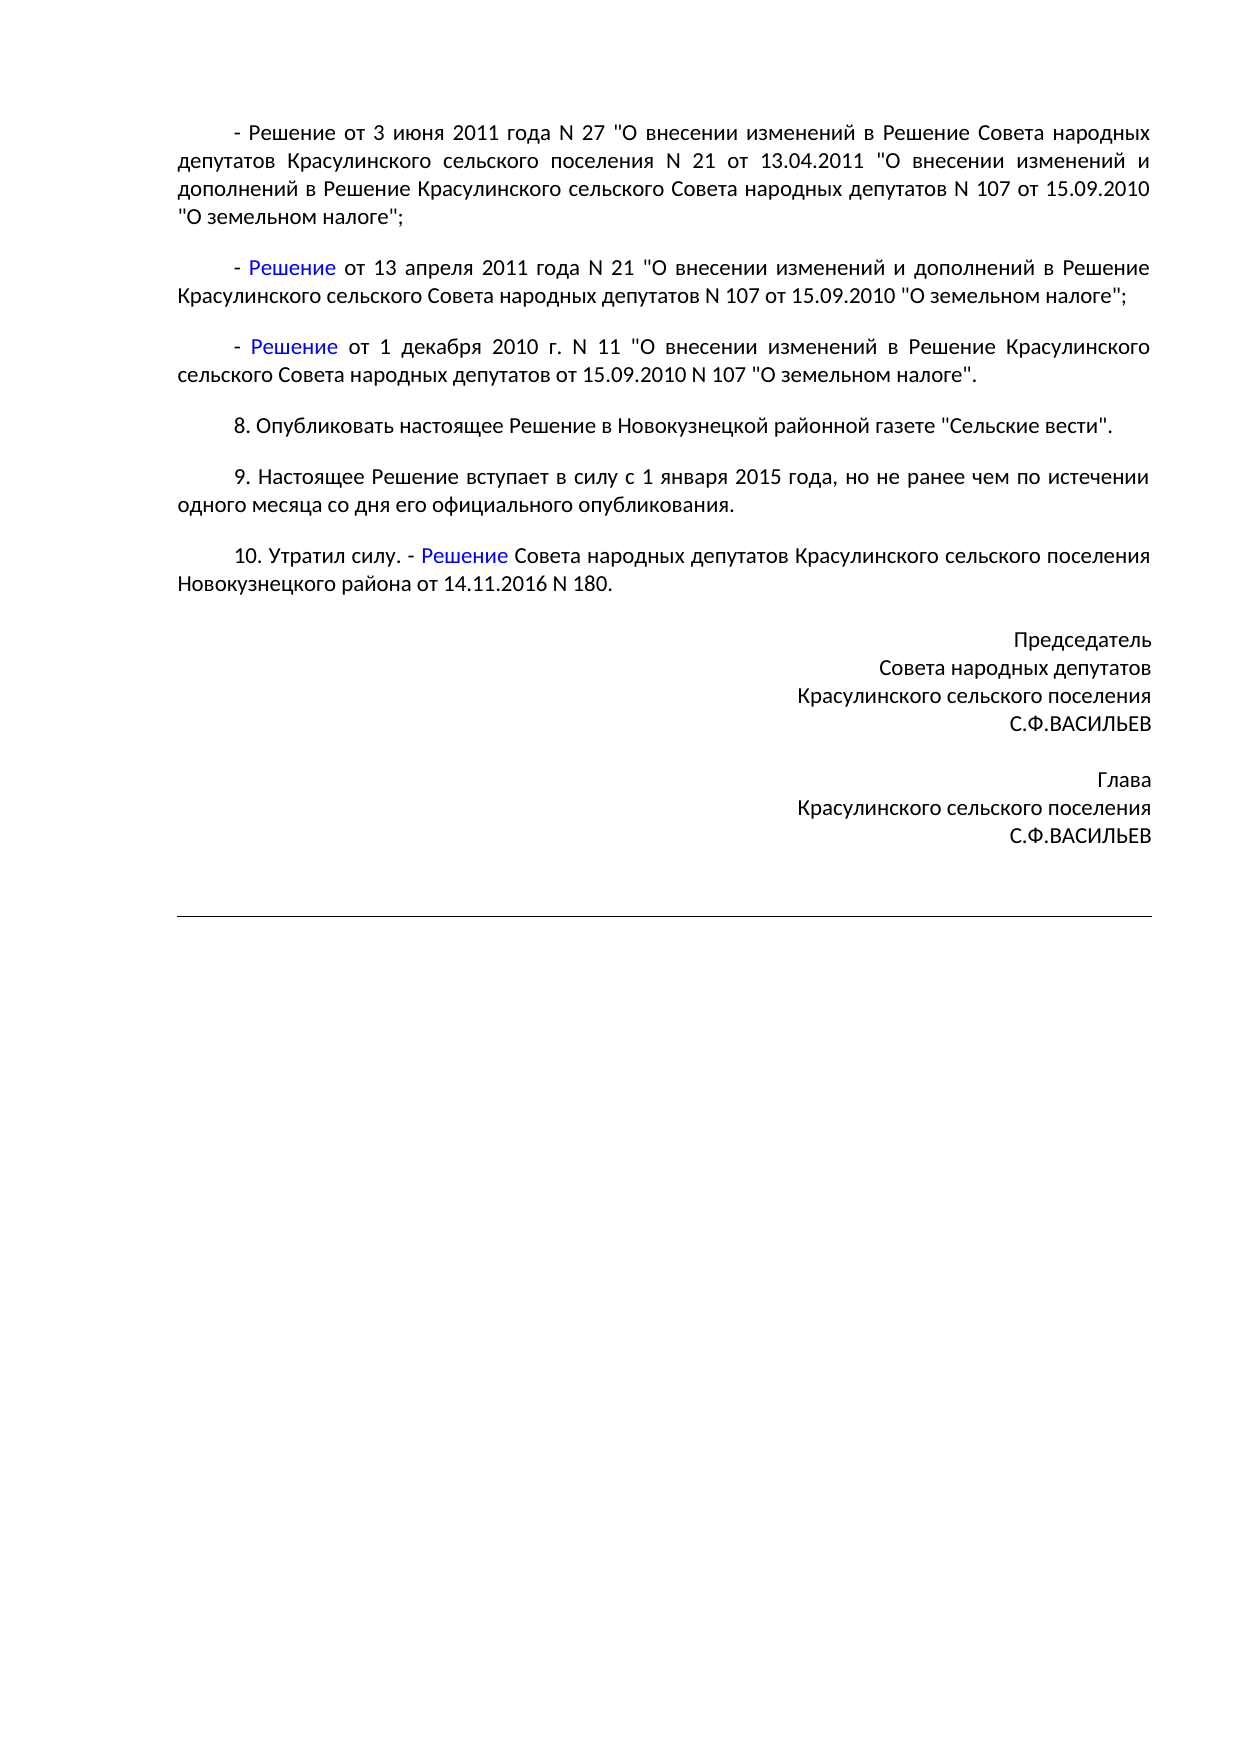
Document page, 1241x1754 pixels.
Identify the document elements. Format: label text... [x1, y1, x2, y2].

text Глава [177, 765, 1152, 793]
text С.Ф.ВАСИЛЬЕВ [177, 821, 1152, 849]
text - Решение от 13 апреля 2011 года N 21 "О внесении изменений и дополнений в Решение Красулинского сельского Совета народных депутатов N 107 от 15.09.2010 "О земельном налоге"; [177, 253, 1152, 309]
text С.Ф.ВАСИЛЬЕВ [177, 709, 1152, 737]
text - Решение от 3 июня 2011 года N 27 "О внесении изменений в Решение Совета народных депутатов Красулинского сельского поселения N 21 от 13.04.2011 "О внесении изменений и дополнений в Решение Красулинского сельского Совета народных депутатов N 107 от 15.09.2010 "О земельном налоге"; [177, 118, 1152, 230]
text Председатель [177, 625, 1152, 653]
text Совета народных депутатов [177, 653, 1152, 681]
text 9. Настоящее Решение вступает в силу с 1 января 2015 года, но не ранее чем по истечении одного месяца со дня его официального опубликования. [177, 462, 1152, 518]
text - Решение от 1 декабря 2010 г. N 11 "О внесении изменений в Решение Красулинского сельского Совета народных депутатов от 15.09.2010 N 107 "О земельном налоге". [177, 332, 1152, 388]
text 10. Утратил силу. - Решение Совета народных депутатов Красулинского сельского поселения Новокузнецкого района от 14.11.2016 N 180. [177, 541, 1152, 597]
text 8. Опубликовать настоящее Решение в Новокузнецкой районной газете "Сельские вести". [177, 411, 1152, 439]
text Красулинского сельского поселения [177, 681, 1152, 709]
text Красулинского сельского поселения [177, 793, 1152, 821]
